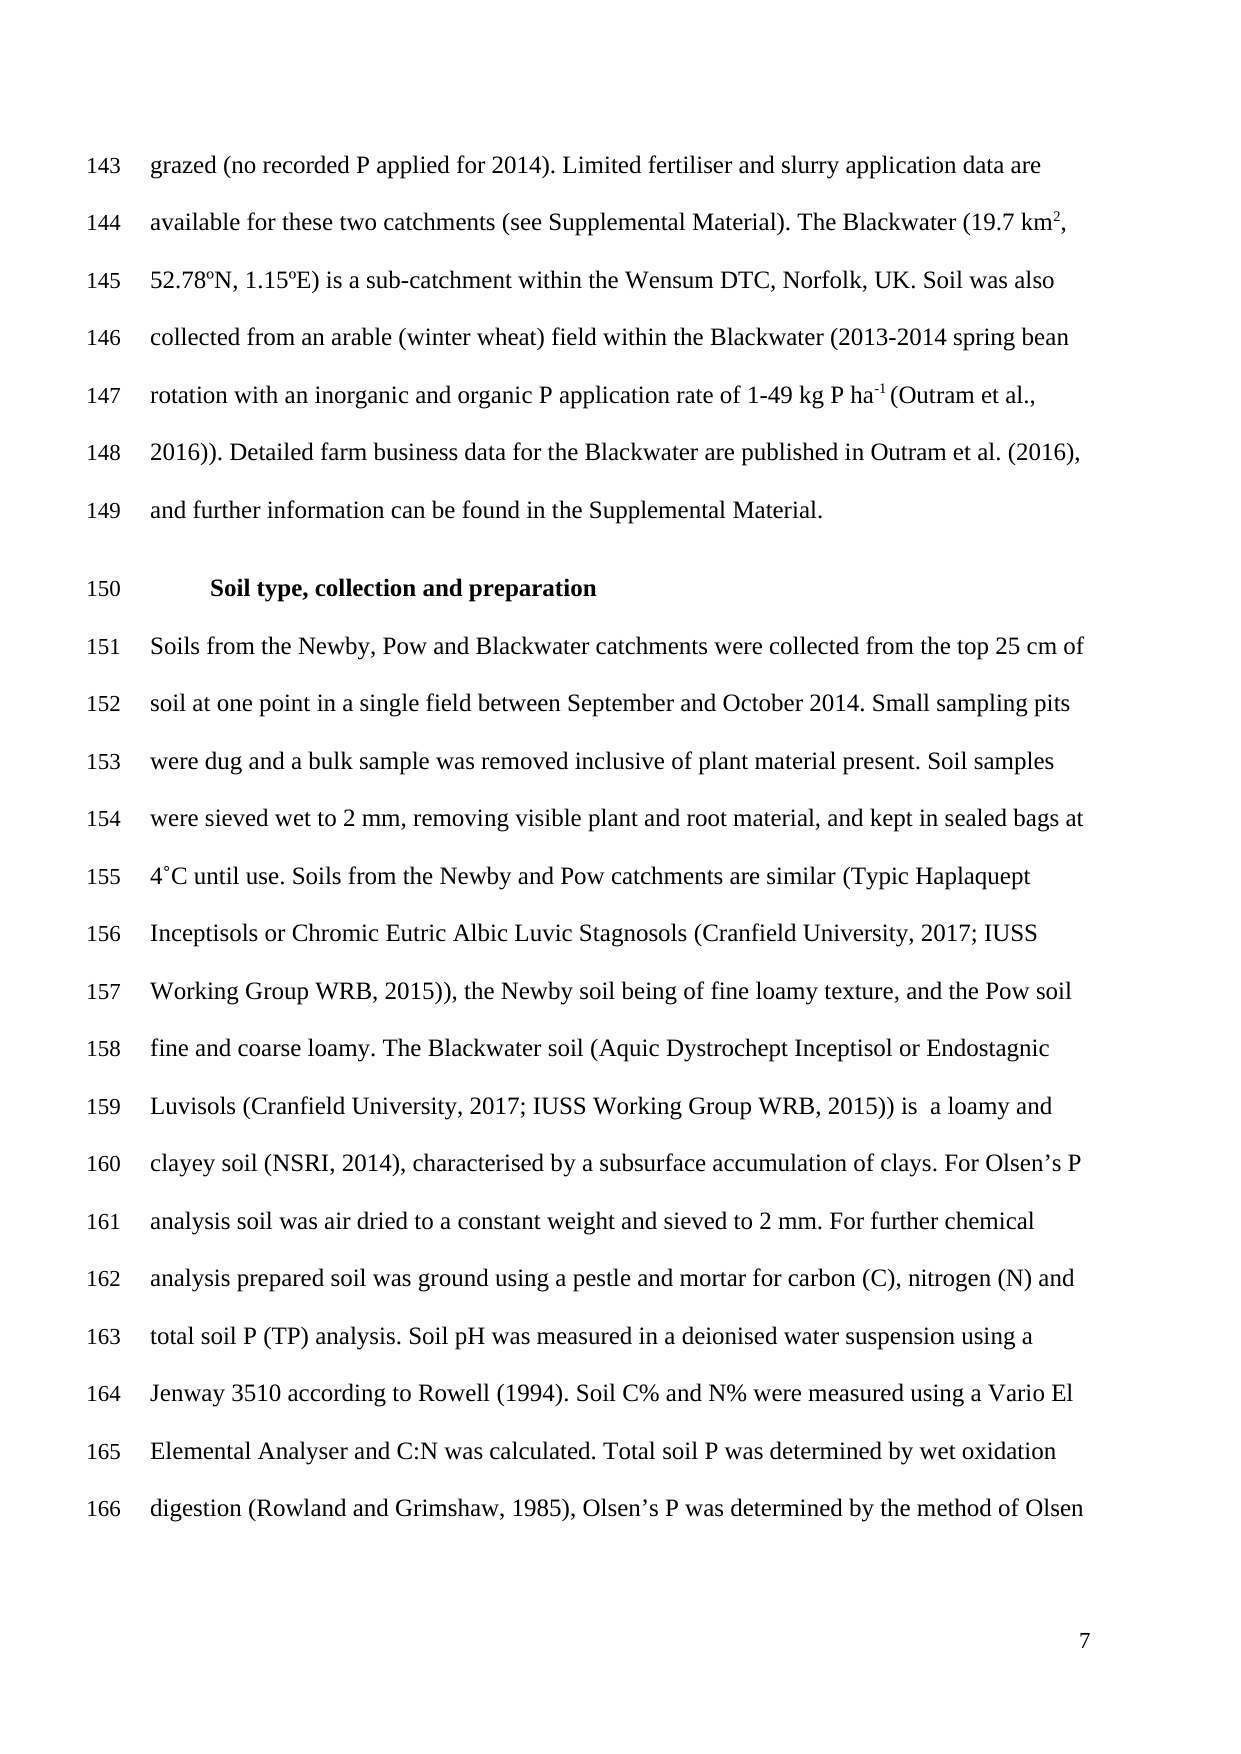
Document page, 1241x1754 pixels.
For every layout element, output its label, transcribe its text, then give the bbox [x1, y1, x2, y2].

subtitle Soil type, collection and preparation [210, 573, 1090, 602]
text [150, 150, 1090, 524]
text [150, 631, 1090, 1522]
